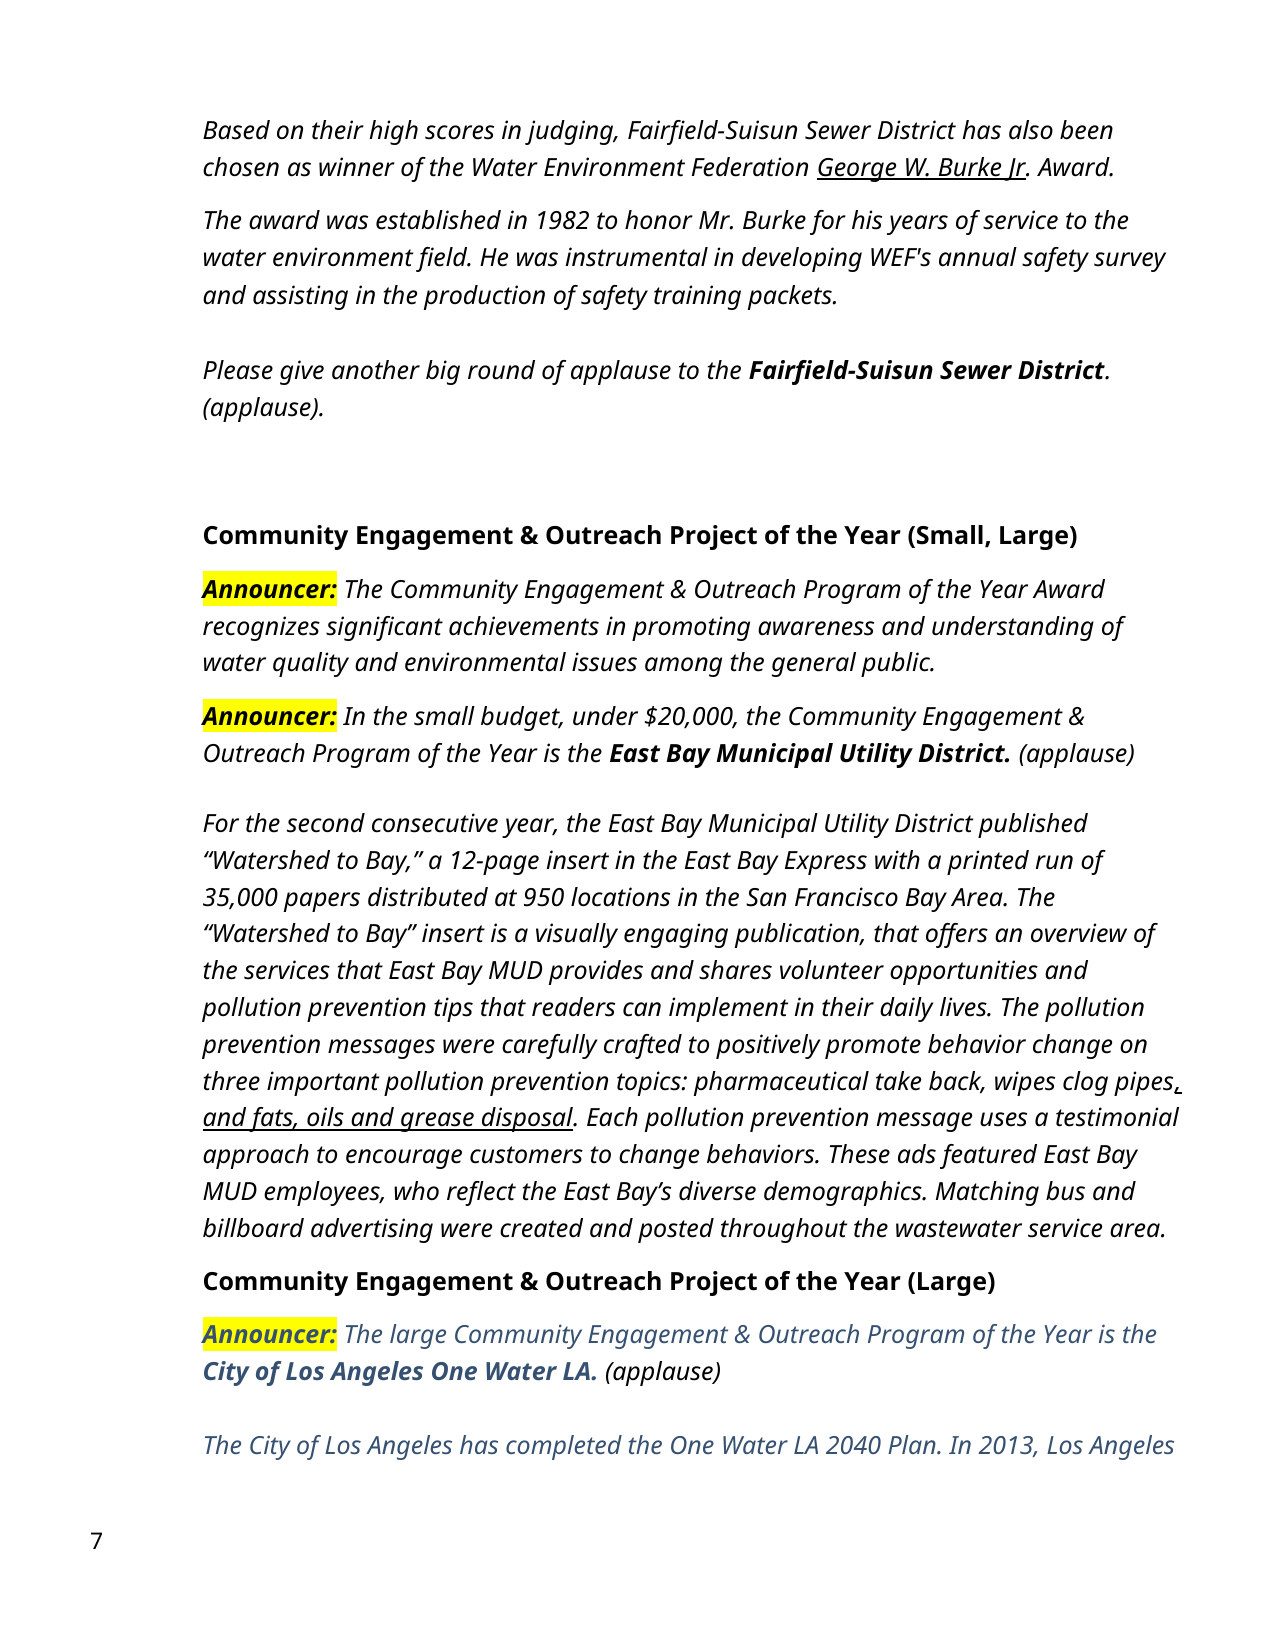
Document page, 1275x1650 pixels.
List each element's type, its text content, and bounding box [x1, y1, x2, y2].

text Based on their high scores in judging, Fairfield-Suisun Sewer District has also been chosen as winner of the Water Environment Federation George W. Burke Jr. Award. [202, 112, 1185, 183]
list Please give another big round of applause to the Fairfield-Suisun Sewer District. (applause). [202, 352, 1185, 424]
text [202, 1317, 1185, 1461]
list The award was established in 1982 to honor Mr. Burke for his years of service to the water environment field. He was instrumental in developing WEF's annual safety survey and assisting in the production of safety training packets. [202, 203, 1185, 312]
text Announcer: The Community Engagement & Outreach Program of the Year Award recognizes significant achievements in promoting awareness and understanding of water quality and environmental issues among the general public. [202, 571, 1185, 679]
text Community Engagement & Outreach Project of the Year (Small, Large) [202, 518, 1185, 552]
text Announcer: In the small budget, under $20,000, the Community Engagement & Outreach Program of the Year is the East Bay Municipal Utility District. (applause) For the second consecutive year, the East Bay Municipal Utility District published “Watershed to Bay,” a 12-page insert in the East Bay Express with a printed run of 35,000 papers distributed at 950 locations in the San Francisco Bay Area. The “Watershed to Bay” insert is a visually engaging publication, that offers an overview of the services that East Bay MUD provides and shares volunteer opportunities and pollution prevention tips that readers can implement in their daily lives. The pollution prevention messages were carefully crafted to positively promote behavior change on three important pollution prevention topics: pharmaceutical take back, wipes clog pipes, and fats, oils and grease disposal. Each pollution prevention message uses a testimonial approach to encourage customers to change behaviors. These ads featured East Bay MUD employees, who reflect the East Bay’s diverse demographics. Matching bus and billboard advertising were created and posted throughout the wastewater service area. [202, 698, 1185, 1244]
text Community Engagement & Outreach Project of the Year (Large) [202, 1264, 1185, 1298]
